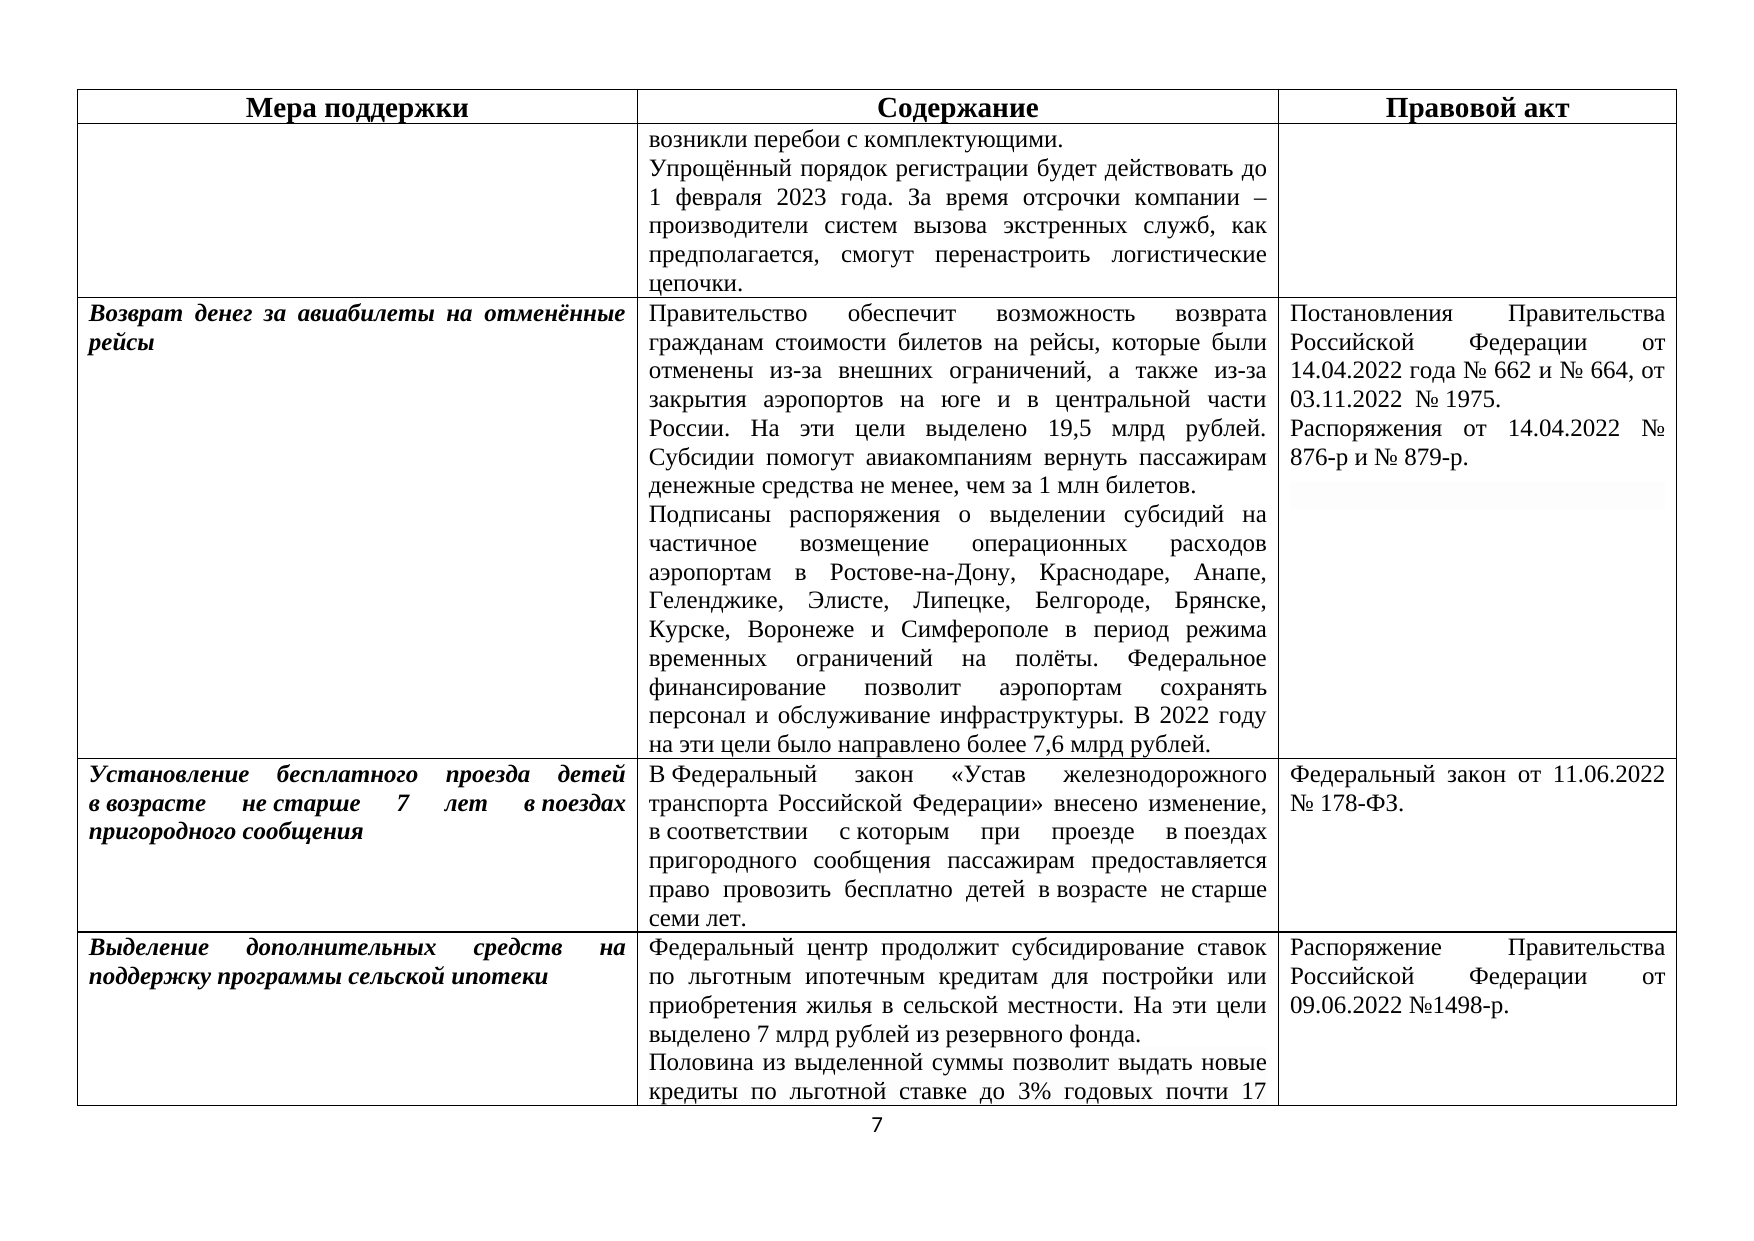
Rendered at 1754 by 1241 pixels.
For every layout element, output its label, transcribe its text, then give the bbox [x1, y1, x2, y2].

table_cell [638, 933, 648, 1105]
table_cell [78, 124, 637, 297]
table_cell Федеральный закон от 11.06.2022 № 178-ФЗ. [1279, 759, 1676, 931]
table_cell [78, 933, 637, 1105]
table_cell Возврат денег за авиабилеты на отменённые рейсы [78, 298, 637, 758]
table_cell Установление бесплатного проезда детей в возрасте не старше 7 лет в поездах пригородного сообщения [78, 759, 637, 931]
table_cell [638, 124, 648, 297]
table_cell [1279, 124, 1676, 297]
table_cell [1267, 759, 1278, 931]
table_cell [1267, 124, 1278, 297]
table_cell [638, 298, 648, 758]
table_cell Постановления Правительства Российской Федерации от 14.04.2022 года № 662 и № 664, от 03.11.2022 № 1975. Распоряжения от 14.04.2022 № 876-р и № 879-р. [1279, 298, 1676, 758]
table_header Содержание [638, 90, 1278, 123]
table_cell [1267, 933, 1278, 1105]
table_header Правовой акт [1279, 90, 1676, 123]
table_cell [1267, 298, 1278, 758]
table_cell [1279, 933, 1676, 1105]
table_header Мера поддержки [78, 90, 637, 123]
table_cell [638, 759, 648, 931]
